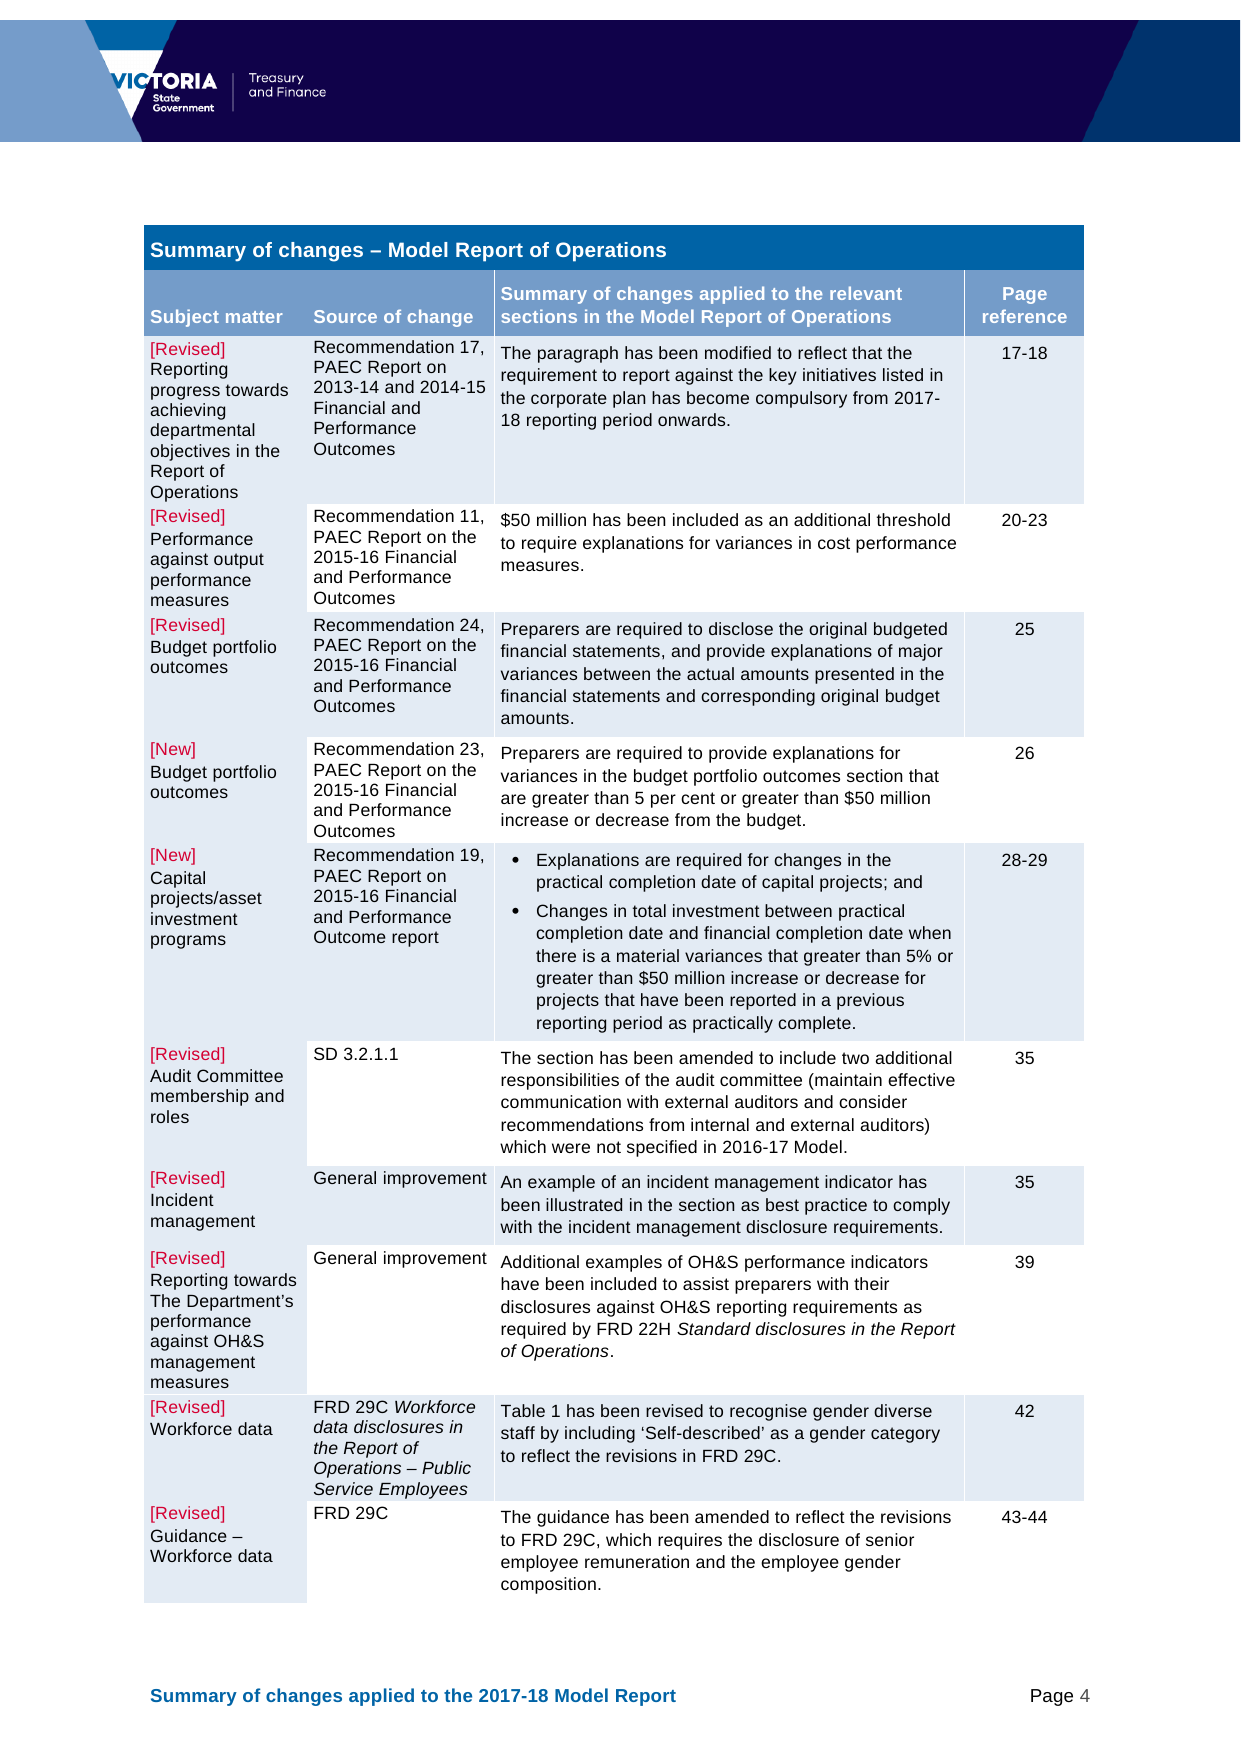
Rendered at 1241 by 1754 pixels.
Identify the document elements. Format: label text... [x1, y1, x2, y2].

table_cell Recommendation 24, PAEC Report on the 2015-16 Financial and Performance Outcomes [307, 612, 494, 737]
table_cell FRD 29C [307, 1501, 494, 1603]
table_cell An example of an incident management indicator has been illustrated in the section as best practice to comply with the incident management disclosure requirements. [495, 1166, 964, 1245]
table_cell 25 [965, 612, 1084, 737]
table_cell 28-29 [965, 843, 1084, 1041]
table_cell 43-44 [965, 1501, 1084, 1603]
table_cell Recommendation 19, PAEC Report on 2015-16 Financial and Performance Outcome report [307, 843, 494, 1041]
table_cell 26 [965, 737, 1084, 843]
table_cell Subject matter [144, 270, 307, 336]
table_cell Recommendation 23, PAEC Report on the 2015-16 Financial and Performance Outcomes [307, 737, 494, 843]
table_cell [New] Budget portfolio outcomes [144, 737, 307, 843]
table_cell Summary of changes applied to the relevant sections in the Model Report of Operations [495, 270, 964, 336]
table_cell 35 [965, 1041, 1084, 1166]
table_cell [New] Capital projects/asset investment programs [144, 843, 307, 1041]
table_cell SD 3.2.1.1 [307, 1041, 494, 1166]
table_cell [Revised] Workforce data [144, 1395, 307, 1501]
table_cell 42 [965, 1395, 1084, 1501]
table_cell Preparers are required to disclose the original budgeted financial statements, and provide explanations of major variances between the actual amounts presented in the financial statements and corresponding original budget amounts. [495, 612, 964, 737]
table_cell Table 1 has been revised to recognise gender diverse staff by including ‘Self-described’ as a gender category to reflect the revisions in FRD 29C. [495, 1395, 964, 1501]
table_cell [Revised] Budget portfolio outcomes [144, 612, 307, 737]
table_cell The section has been amended to include two additional responsibilities of the audit committee (maintain effective communication with external auditors and consider recommendations from internal and external auditors) which were not specified in 2016-17 Model. [495, 1041, 964, 1166]
table_cell Source of change [307, 270, 494, 336]
table_cell $50 million has been included as an additional threshold to require explanations for variances in cost performance measures. [495, 504, 964, 612]
table_cell Recommendation 11, PAEC Report on the 2015-16 Financial and Performance Outcomes [307, 504, 494, 612]
table_cell Preparers are required to provide explanations for variances in the budget portfolio outcomes section that are greater than 5 per cent or greater than $50 million increase or decrease from the budget. [495, 737, 964, 843]
table_cell Explanations are required for changes in the practical completion date of capital projects; and Changes in total investment between practical completion date and financial completion date when there is a material variances that greater than 5% or greater than $50 million increase or decrease for projects that have been reported in a previous reporting period as practically complete. [495, 843, 964, 1041]
table_cell The guidance has been amended to reflect the revisions to FRD 29C, which requires the disclosure of senior employee remuneration and the employee gender composition. [495, 1501, 964, 1603]
table_cell The paragraph has been modified to reflect that the requirement to report against the key initiatives listed in the corporate plan has become compulsory from 2017-18 reporting period onwards. [495, 336, 964, 504]
table_cell 20-23 [965, 504, 1084, 612]
table_cell [Revised] Incident management [144, 1166, 307, 1245]
table_cell 35 [965, 1166, 1084, 1245]
table_cell 17-18 [965, 336, 1084, 504]
table_cell General improvement [307, 1245, 494, 1394]
table_cell [Revised] Audit Committee membership and roles [144, 1041, 307, 1166]
table_cell Page reference [965, 270, 1084, 336]
table_cell [Revised] Reporting towards The Department’s performance against OH&S management measures [144, 1245, 307, 1394]
table_cell [Revised] Guidance – Workforce data [144, 1501, 307, 1603]
table_cell [Revised] Reporting progress towards achieving departmental objectives in the Report of Operations [144, 336, 307, 504]
table_cell Recommendation 17, PAEC Report on 2013-14 and 2014-15 Financial and Performance Outcomes [307, 336, 494, 504]
table_cell [Revised] Performance against output performance measures [144, 504, 307, 612]
table_cell 39 [965, 1245, 1084, 1394]
table_header Summary of changes – Model Report of Operations [144, 225, 1084, 270]
picture [0, 20, 1241, 142]
table_cell FRD 29C Workforce data disclosures in the Report of Operations – Public Service Employees [307, 1395, 494, 1501]
table_cell Additional examples of OH&S performance indicators have been included to assist preparers with their disclosures against OH&S reporting requirements as required by FRD 22H Standard disclosures in the Report of Operations. [495, 1245, 964, 1394]
table_cell General improvement [307, 1166, 494, 1245]
